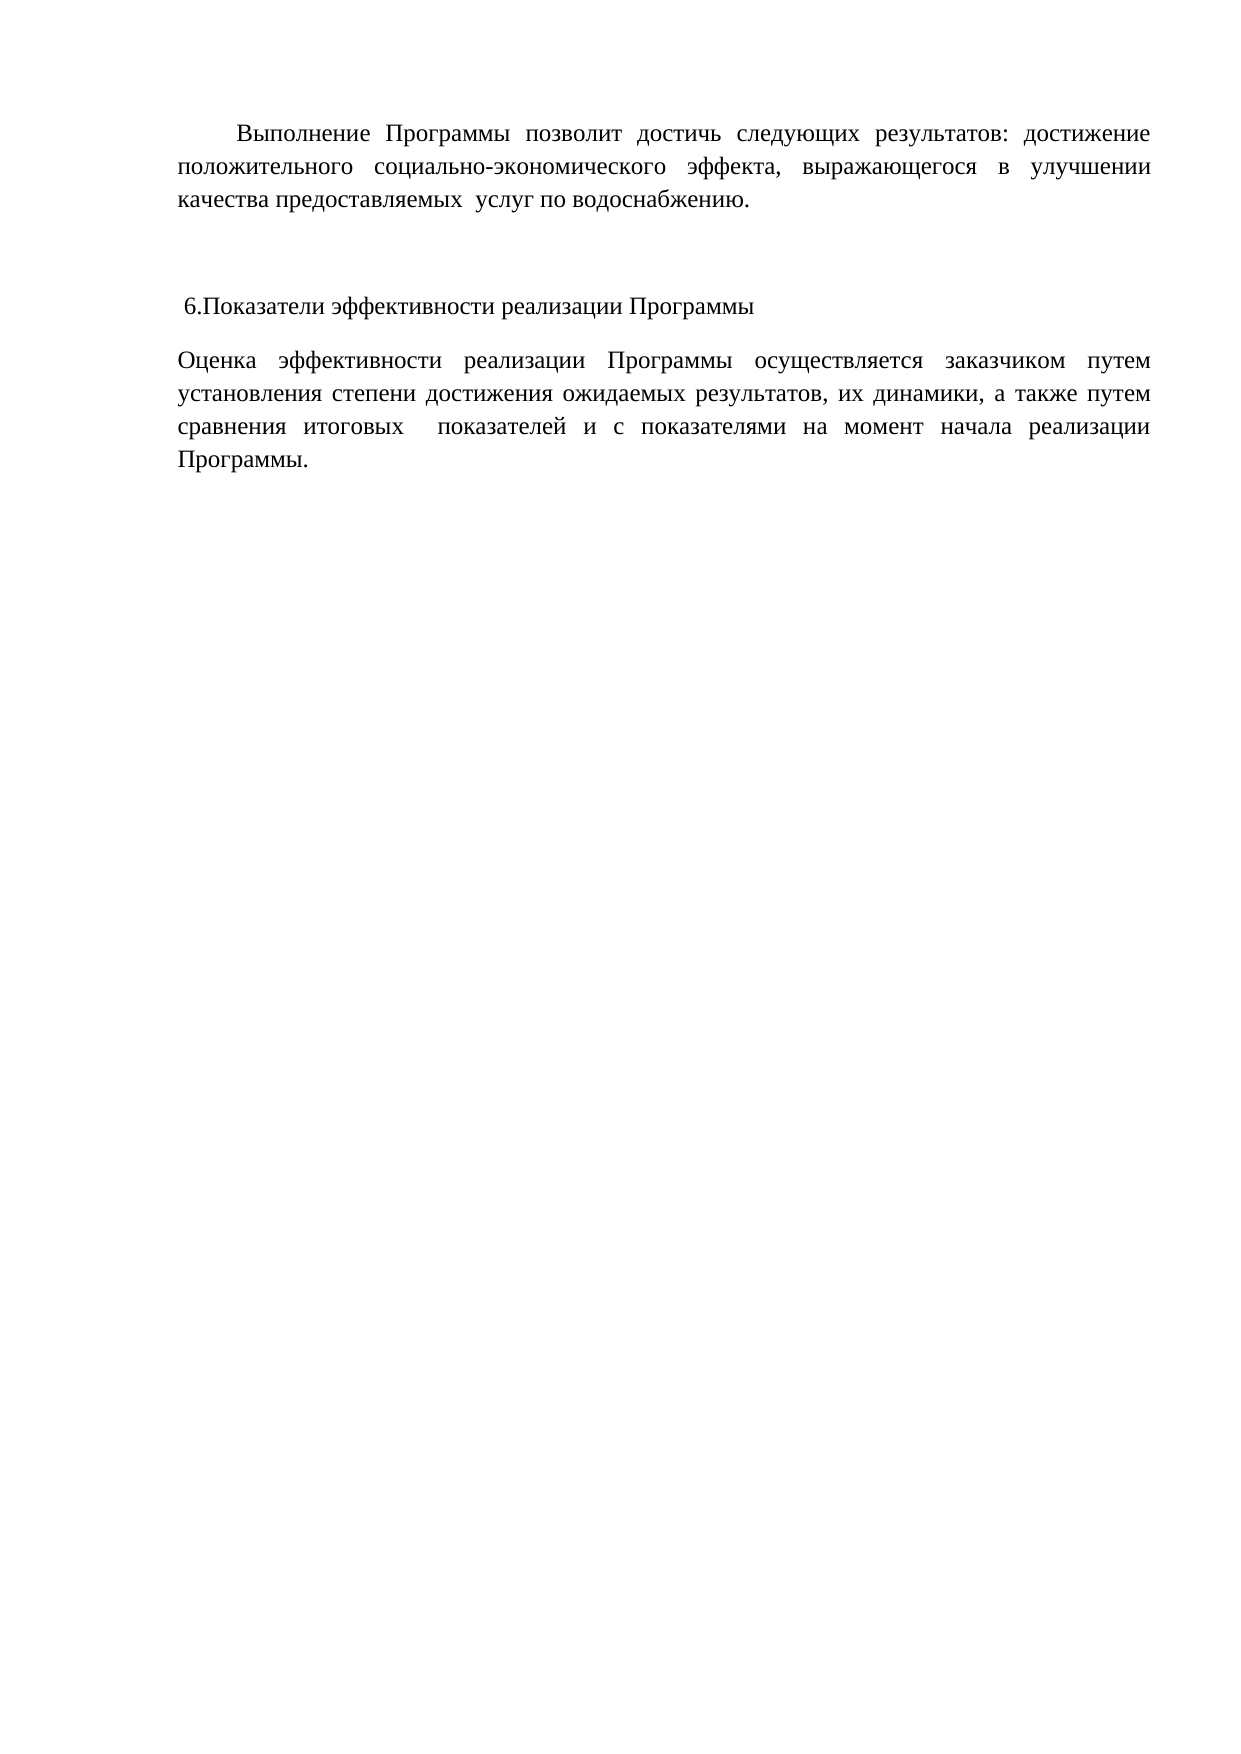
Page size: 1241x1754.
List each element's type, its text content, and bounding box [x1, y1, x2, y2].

text 6.Показатели эффективности реализации Программы [177, 291, 1152, 320]
text Оценка эффективности реализации Программы осуществляется заказчиком путем установления степени достижения ожидаемых результатов, их динамики, а также путем сравнения итоговых показателей и с показателями на момент начала реализации Программы. [177, 345, 1152, 473]
text Выполнение Программы позволит достичь следующих результатов: достижение положительного социально-экономического эффекта, выражающегося в улучшении качества предоставляемых услуг по водоснабжению. [177, 118, 1152, 213]
